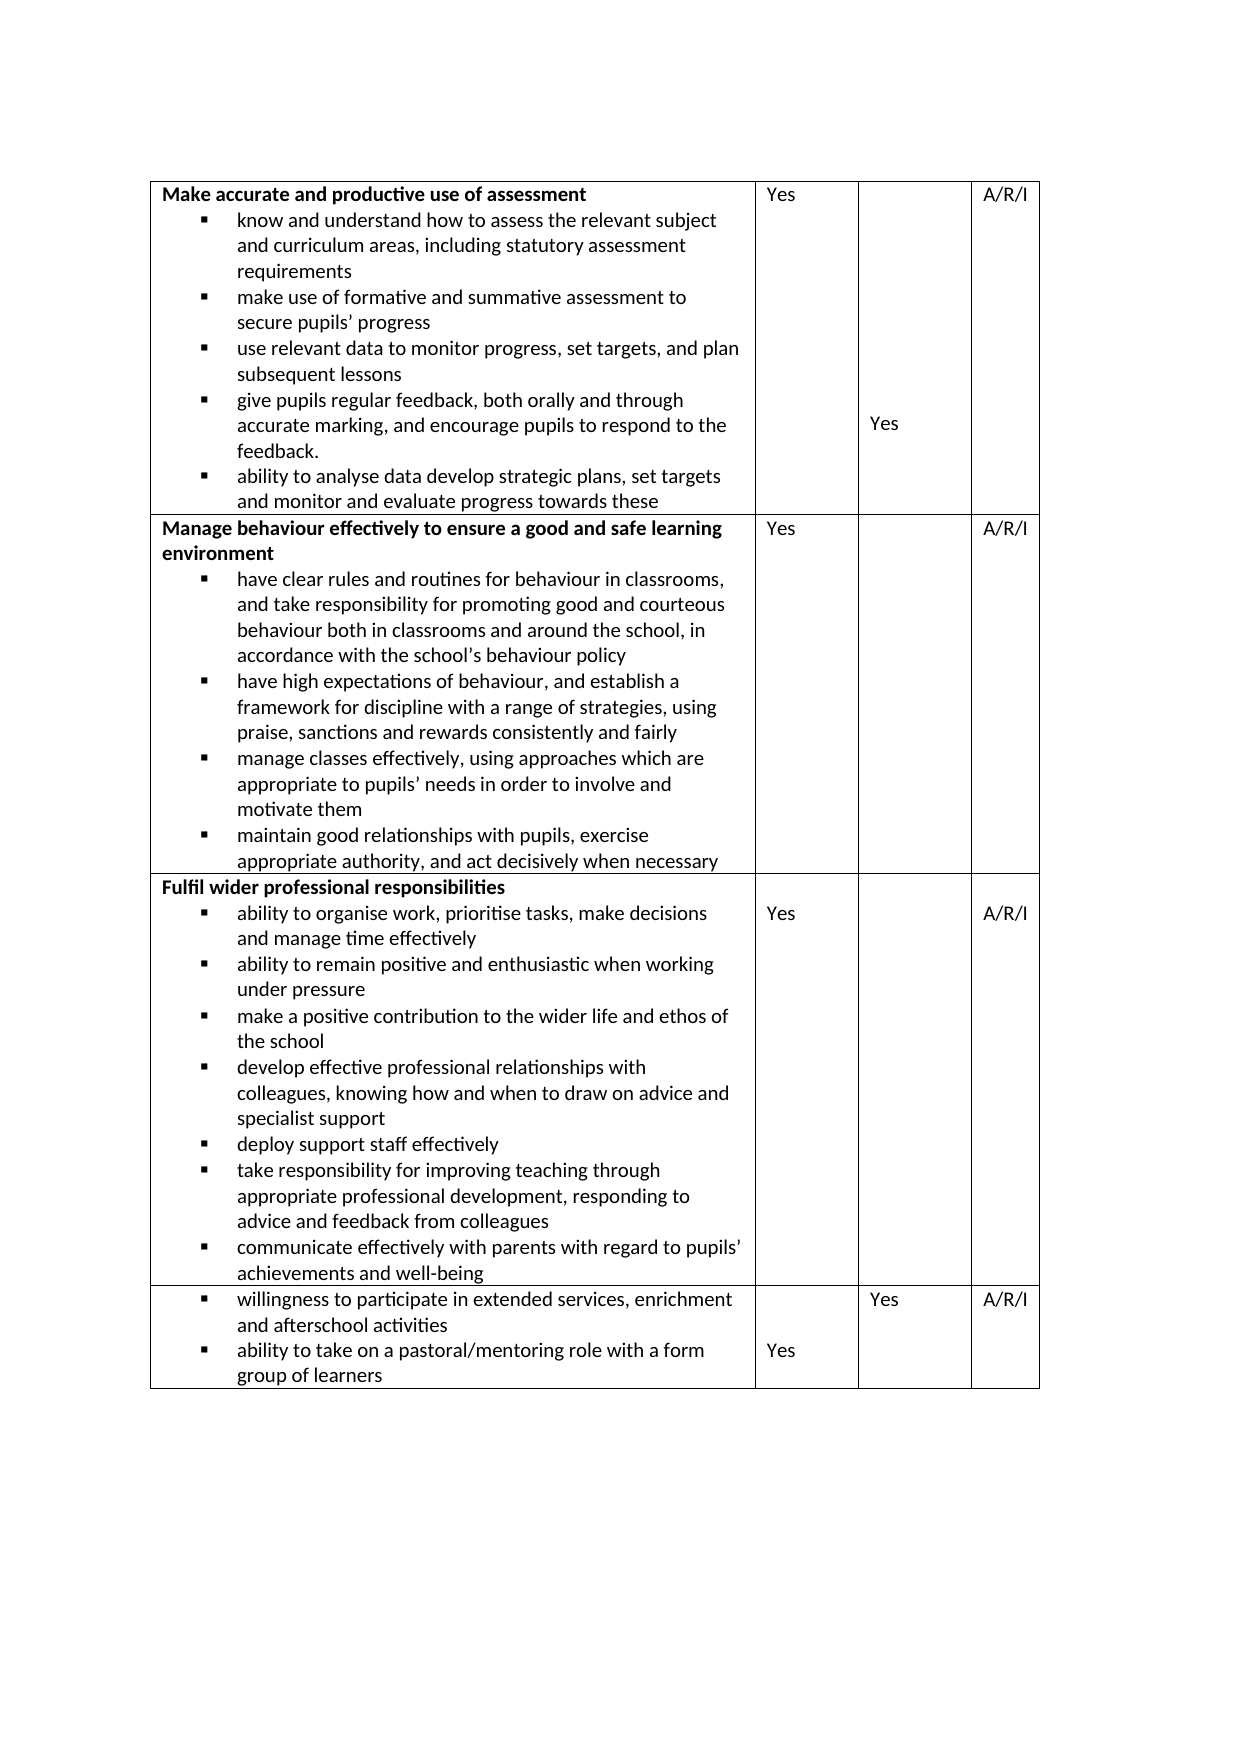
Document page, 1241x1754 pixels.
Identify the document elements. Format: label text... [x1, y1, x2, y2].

table_cell Yes [859, 1286, 971, 1388]
table_cell Yes [756, 874, 858, 1285]
table_cell Fulfil wider professional responsibilities ability to organise work, prioritise tasks, make decisions and manage time effectively ability to remain positive and enthusiastic when working under pressure make a positive contribution to the wider life and ethos of the school develop effective professional relationships with colleagues, knowing how and when to draw on advice and specialist support deploy support staff effectively take responsibility for improving teaching through appropriate professional development, responding to advice and feedback from colleagues communicate effectively with parents with regard to pupils’ achievements and well-being [151, 874, 755, 1285]
table_cell Yes [756, 515, 858, 873]
table_header A/R/I [972, 182, 1039, 514]
table_cell A/R/I [972, 1286, 1039, 1388]
table_cell Manage behaviour effectively to ensure a good and safe learning environment have clear rules and routines for behaviour in classrooms, and take responsibility for promoting good and courteous behaviour both in classrooms and around the school, in accordance with the school’s behaviour policy have high expectations of behaviour, and establish a framework for discipline with a range of strategies, using praise, sanctions and rewards consistently and fairly manage classes effectively, using approaches which are appropriate to pupils’ needs in order to involve and motivate them maintain good relationships with pupils, exercise appropriate authority, and act decisively when necessary [151, 515, 755, 873]
table_cell A/R/I [972, 874, 1039, 1285]
table_cell [859, 515, 971, 873]
table_cell [859, 874, 971, 1285]
table_cell willingness to participate in extended services, enrichment and afterschool activities ability to take on a pastoral/mentoring role with a form group of learners [151, 1286, 755, 1388]
table_cell Yes [756, 1286, 858, 1388]
table_header Yes [859, 182, 971, 514]
table_header Make accurate and productive use of assessment know and understand how to assess the relevant subject and curriculum areas, including statutory assessment requirements make use of formative and summative assessment to secure pupils’ progress use relevant data to monitor progress, set targets, and plan subsequent lessons give pupils regular feedback, both orally and through accurate marking, and encourage pupils to respond to the feedback. ability to analyse data develop strategic plans, set targets and monitor and evaluate progress towards these [151, 182, 755, 514]
table_header Yes [756, 182, 858, 514]
table_cell A/R/I [972, 515, 1039, 873]
